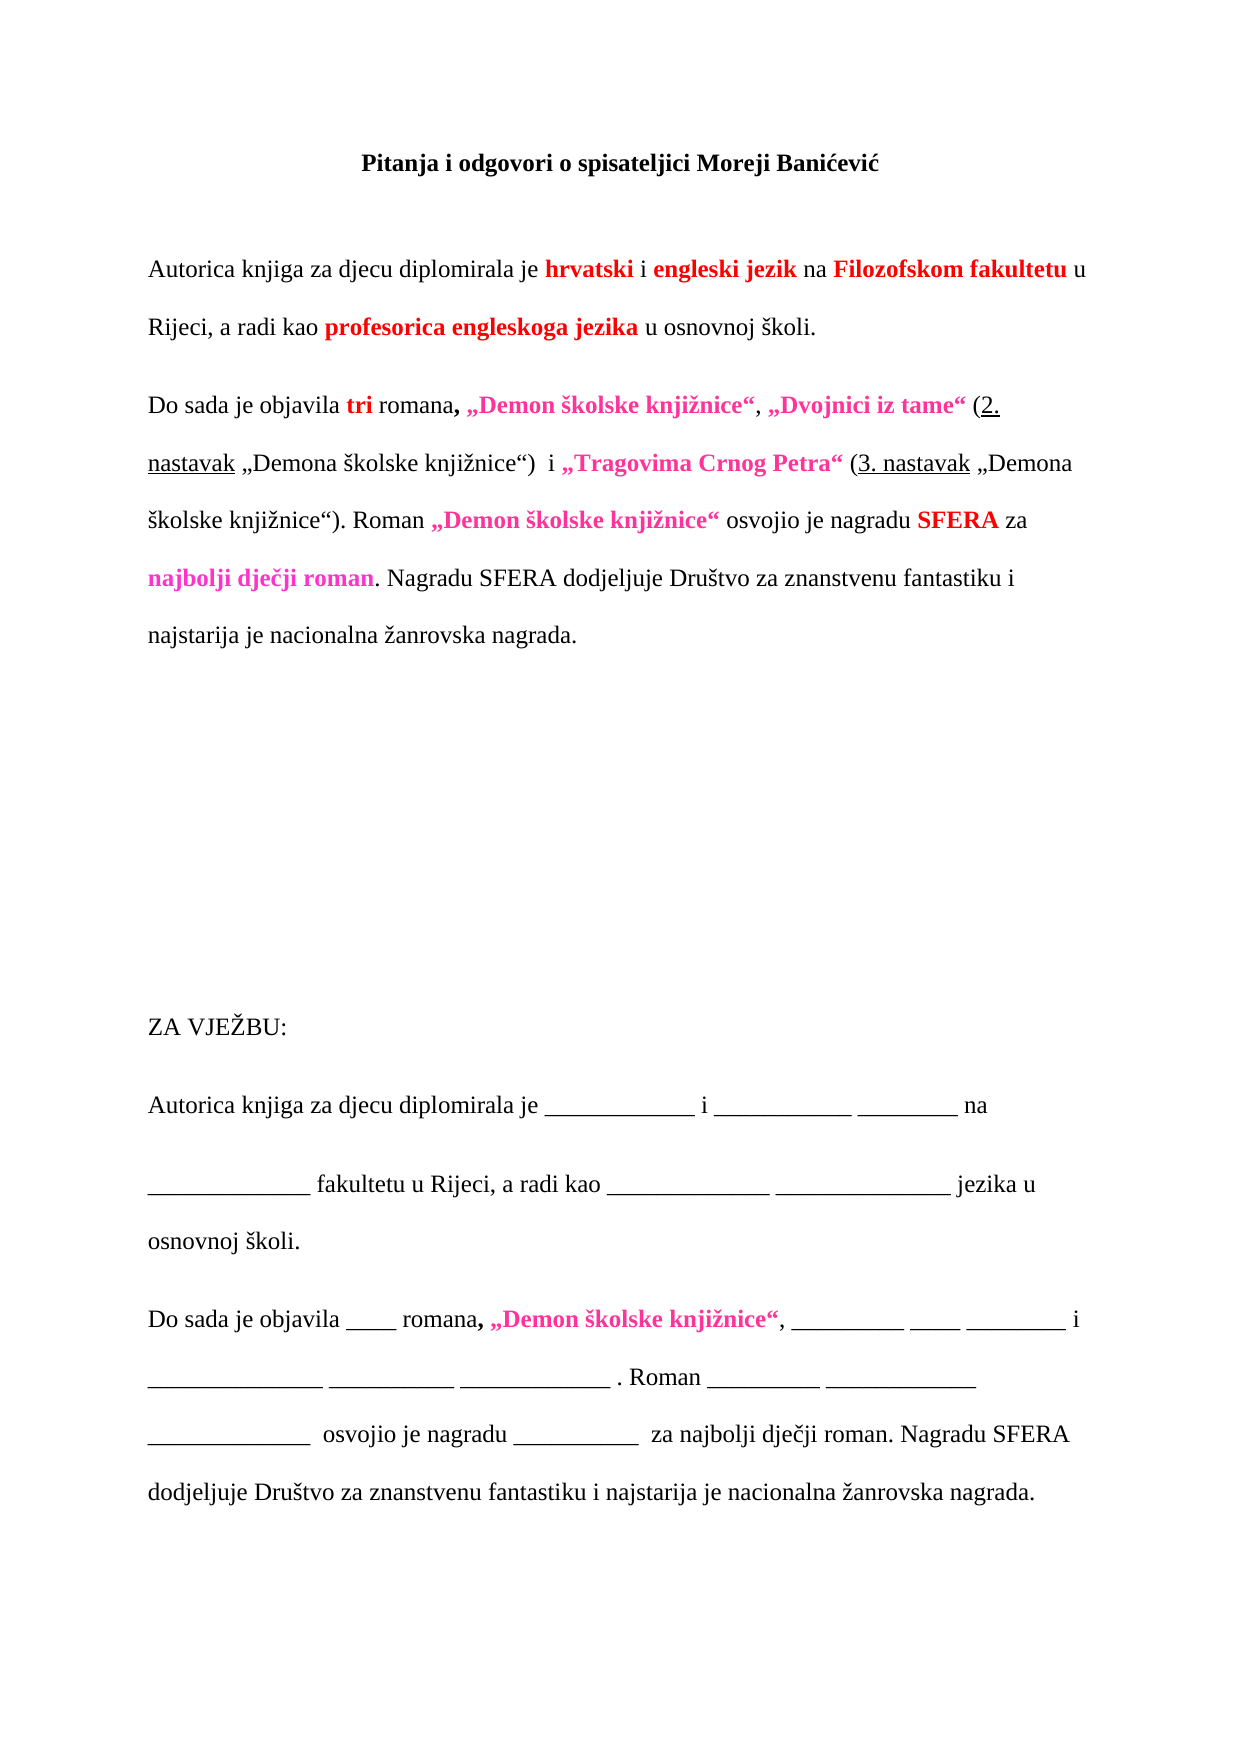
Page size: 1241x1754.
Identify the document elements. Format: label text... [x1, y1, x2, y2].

text _____________ fakultetu u Rijeci, a radi kao _____________ ______________ jezika u osnovnoj školi. [148, 1169, 1093, 1255]
text Do sada je objavila ____ romana, „Demon školske knjižnice“, _________ ____ ________ i ______________ __________ ____________ . Roman _________ ____________ _____________ osvojio je nagradu __________ za najbolji dječji roman. Nagradu SFERA dodjeljuje Društvo za znanstvenu fantastiku i najstarija je nacionalna žanrovska nagrada. [148, 1304, 1093, 1506]
text ZA VJEŽBU: [148, 1012, 1093, 1041]
text Pitanja i odgovori o spisateljici Moreji Banićević [148, 148, 1093, 176]
text Autorica knjiga za djecu diplomirala je hrvatski i engleski jezik na Filozofskom fakultetu u Rijeci, a radi kao profesorica engleskoga jezika u osnovnoj školi. [148, 254, 1093, 341]
text Autorica knjiga za djecu diplomirala je ____________ i ___________ ________ na [148, 1090, 1093, 1119]
text Do sada je objavila tri romana, „Demon školske knjižnice“, „Dvojnici iz tame“ (2. nastavak „Demona školske knjižnice“) i „Tragovima Crnog Petra“ (3. nastavak „Demona školske knjižnice“). Roman „Demon školske knjižnice“ osvojio je nagradu SFERA za najbolji dječji roman. Nagradu SFERA dodjeljuje Društvo za znanstvenu fantastiku i najstarija je nacionalna žanrovska nagrada. [148, 390, 1093, 649]
